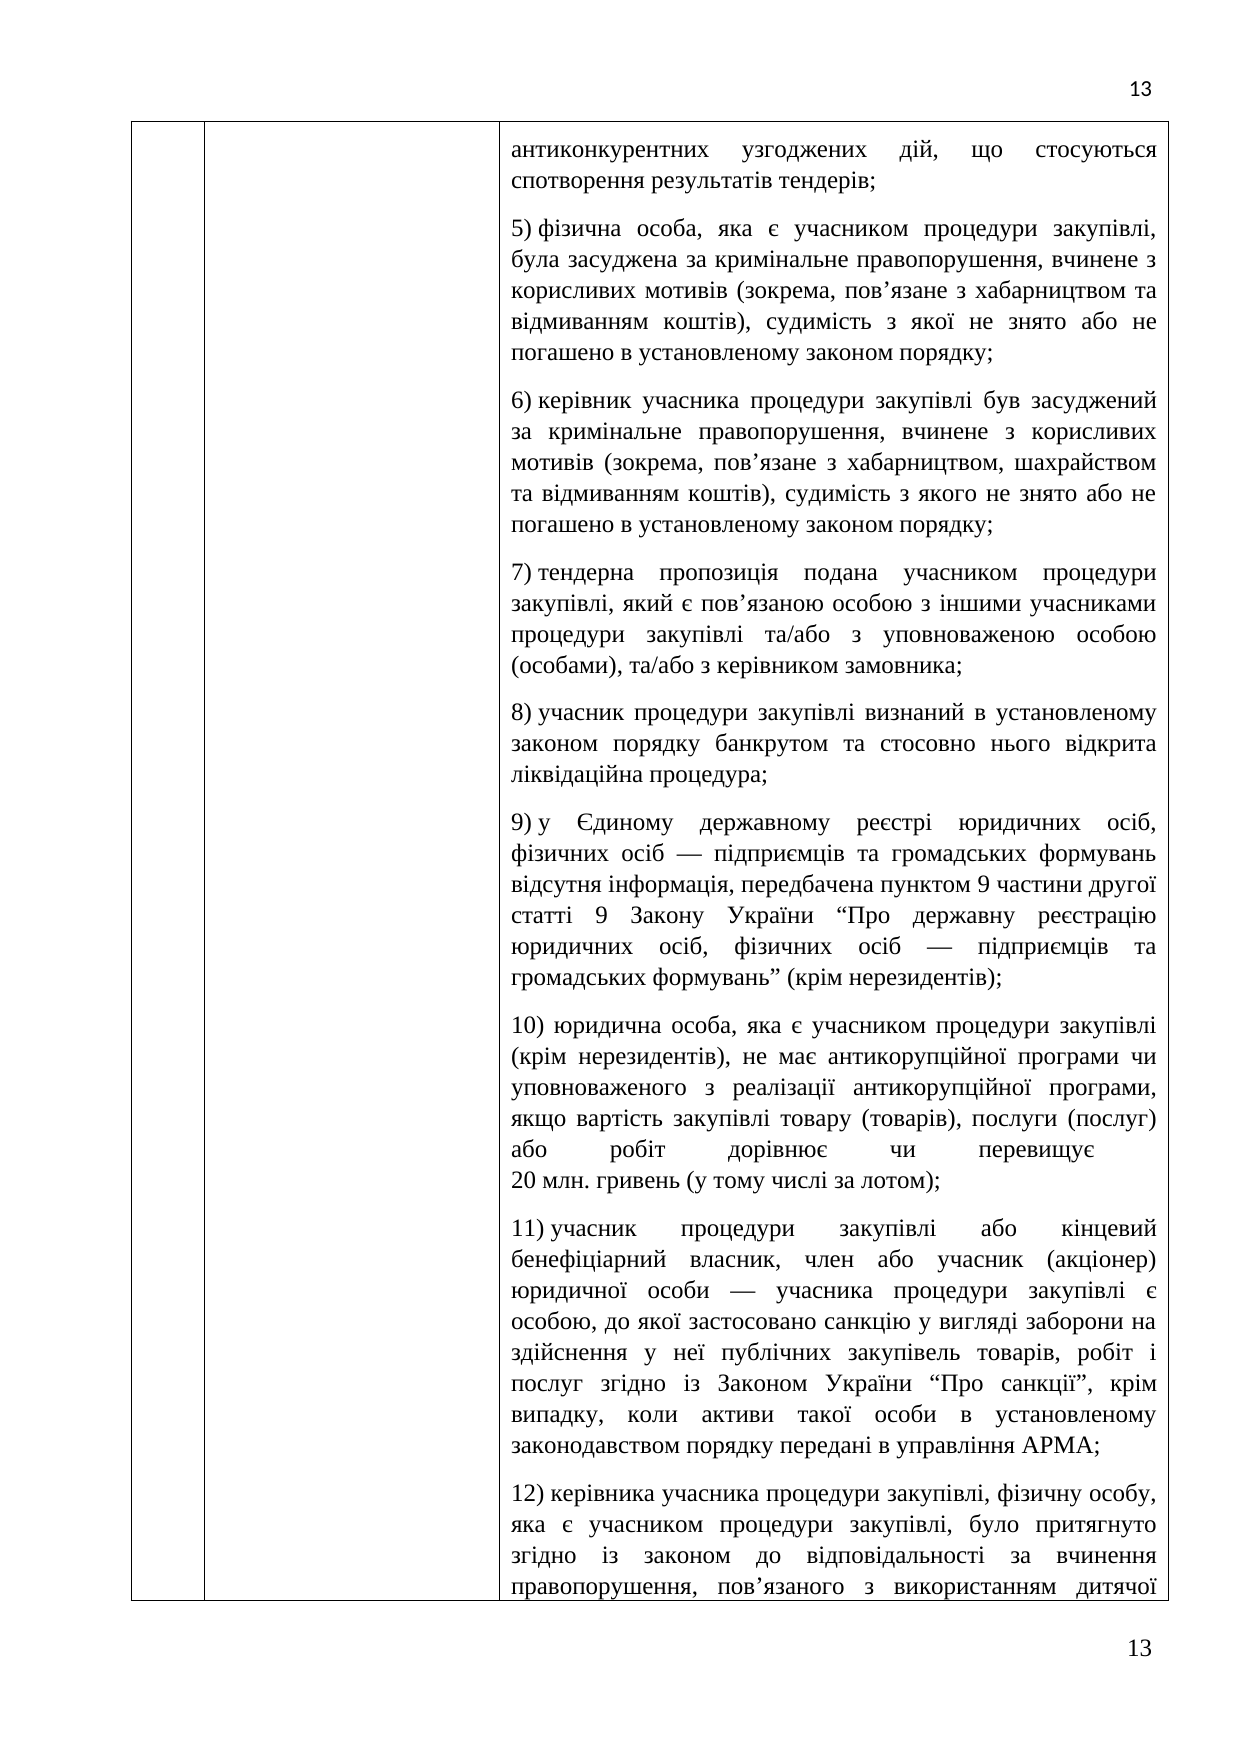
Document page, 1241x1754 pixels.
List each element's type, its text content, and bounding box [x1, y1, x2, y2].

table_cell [500, 122, 1168, 1600]
table_cell 5 [132, 122, 204, 1600]
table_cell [205, 122, 499, 1600]
